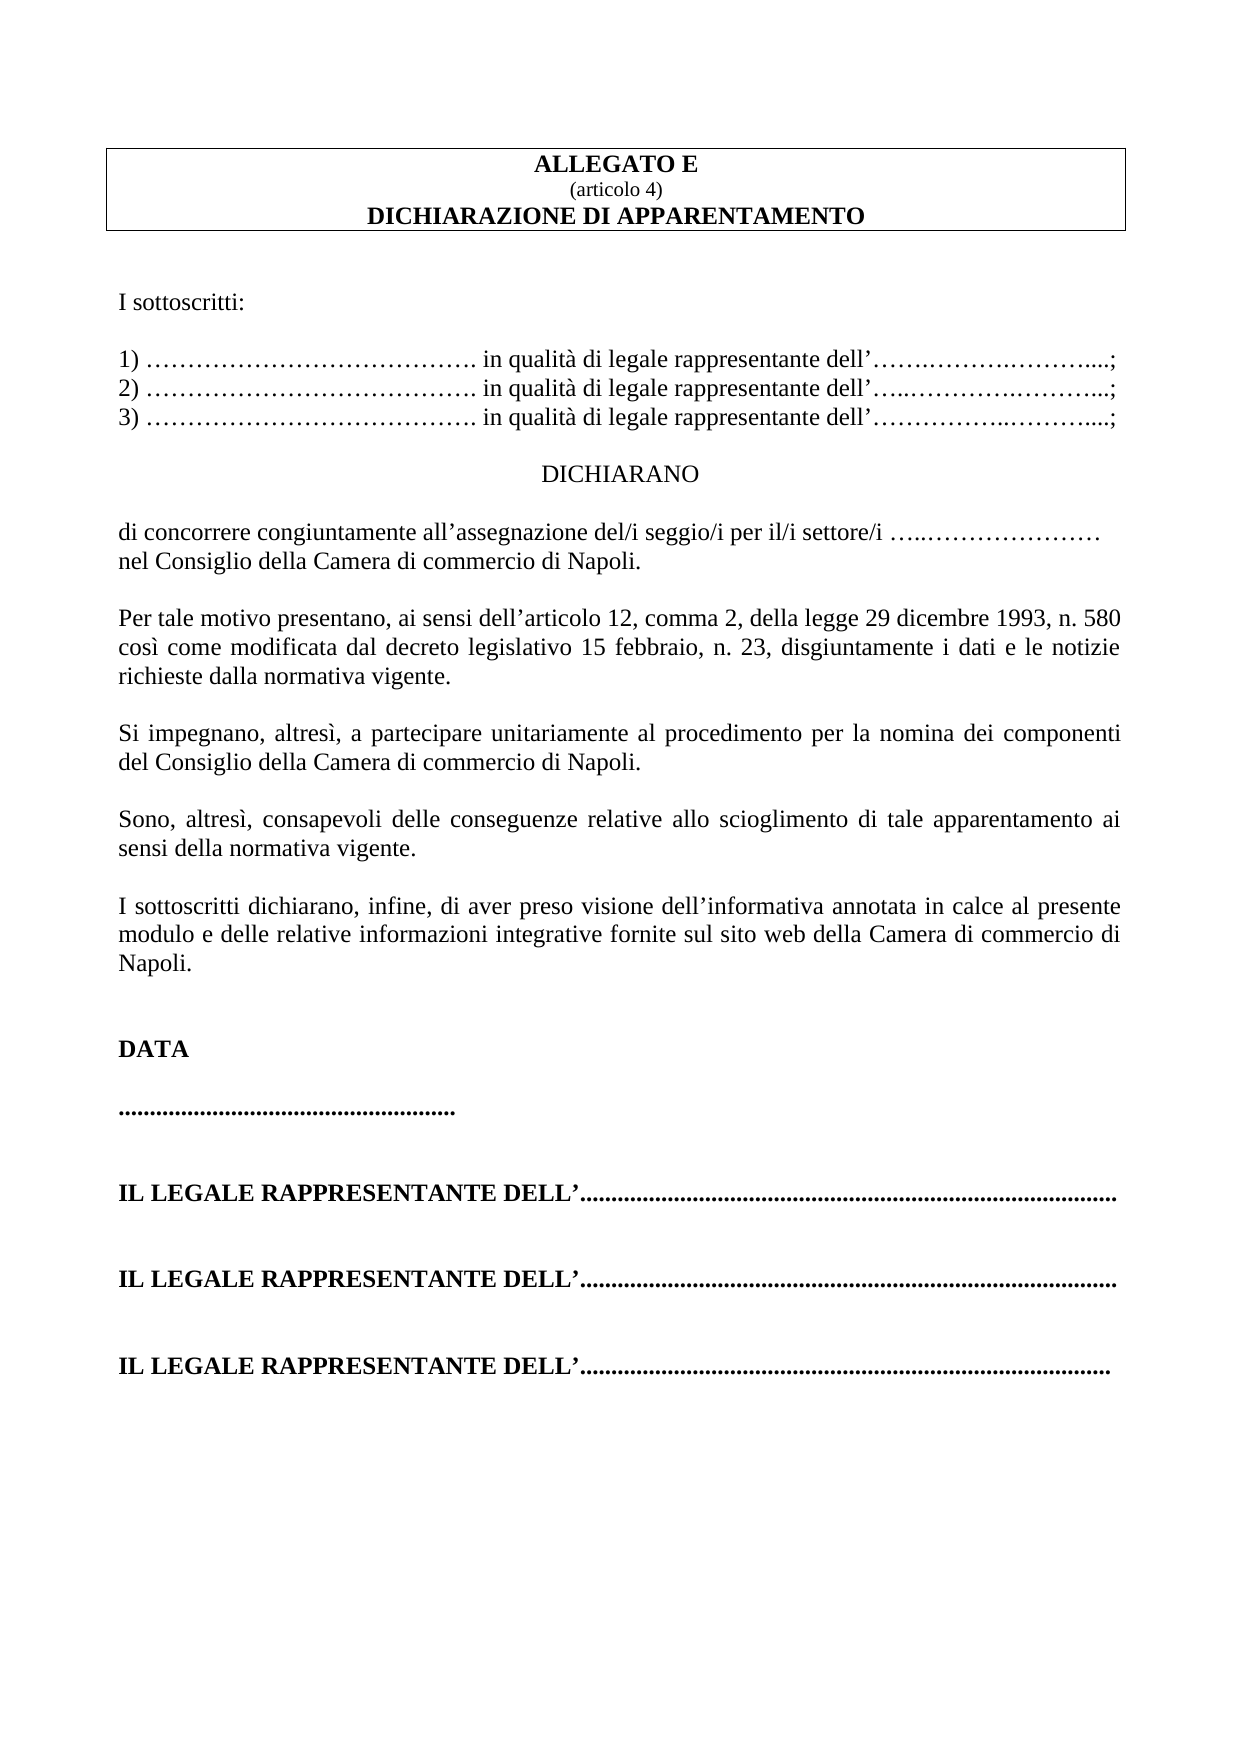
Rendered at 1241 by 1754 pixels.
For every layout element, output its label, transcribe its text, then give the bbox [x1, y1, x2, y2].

table_header ALLEGATO E (articolo 4) DICHIARAZIONE DI APPARENTAMENTO [107, 149, 1125, 230]
text Si impegnano, altresì, a partecipare unitariamente al procedimento per la nomina dei componenti del Consiglio della Camera di commercio di Napoli. [118, 718, 1122, 776]
text IL LEGALE RAPPRESENTANTE DELL’...................................................................................... [118, 1264, 1122, 1293]
text DICHIARANO [118, 459, 1122, 488]
text 1) …………………………………. in qualità di legale rappresentante dell’…….……….………....; [118, 344, 1122, 373]
text 2) …………………………………. in qualità di legale rappresentante dell’…..………….………...; [118, 373, 1122, 402]
text 3) …………………………………. in qualità di legale rappresentante dell’……………..………....; [118, 402, 1122, 431]
text DATA [118, 1034, 1122, 1063]
text ...................................................... [118, 1092, 1122, 1121]
text IL LEGALE RAPPRESENTANTE DELL’...................................................................................... [118, 1178, 1122, 1207]
text I sottoscritti dichiarano, infine, di aver preso visione dell’informativa annotata in calce al presente modulo e delle relative informazioni integrative fornite sul sito web della Camera di commercio di Napoli. [118, 891, 1122, 977]
text IL LEGALE RAPPRESENTANTE DELL’..................................................................................... [118, 1351, 1122, 1379]
text Sono, altresì, consapevoli delle conseguenze relative allo scioglimento di tale apparentamento ai sensi della normativa vigente. [118, 804, 1122, 862]
text I sottoscritti: [118, 287, 1122, 316]
text di concorrere congiuntamente all’assegnazione del/i seggio/i per il/i settore/i …..………………… [118, 517, 1122, 546]
text Per tale motivo presentano, ai sensi dell’articolo 12, comma 2, della legge 29 dicembre 1993, n. 580 così come modificata dal decreto legislativo 15 febbraio, n. 23, disgiuntamente i dati e le notizie richieste dalla normativa vigente. [118, 603, 1122, 689]
text nel Consiglio della Camera di commercio di Napoli. [118, 546, 1122, 574]
